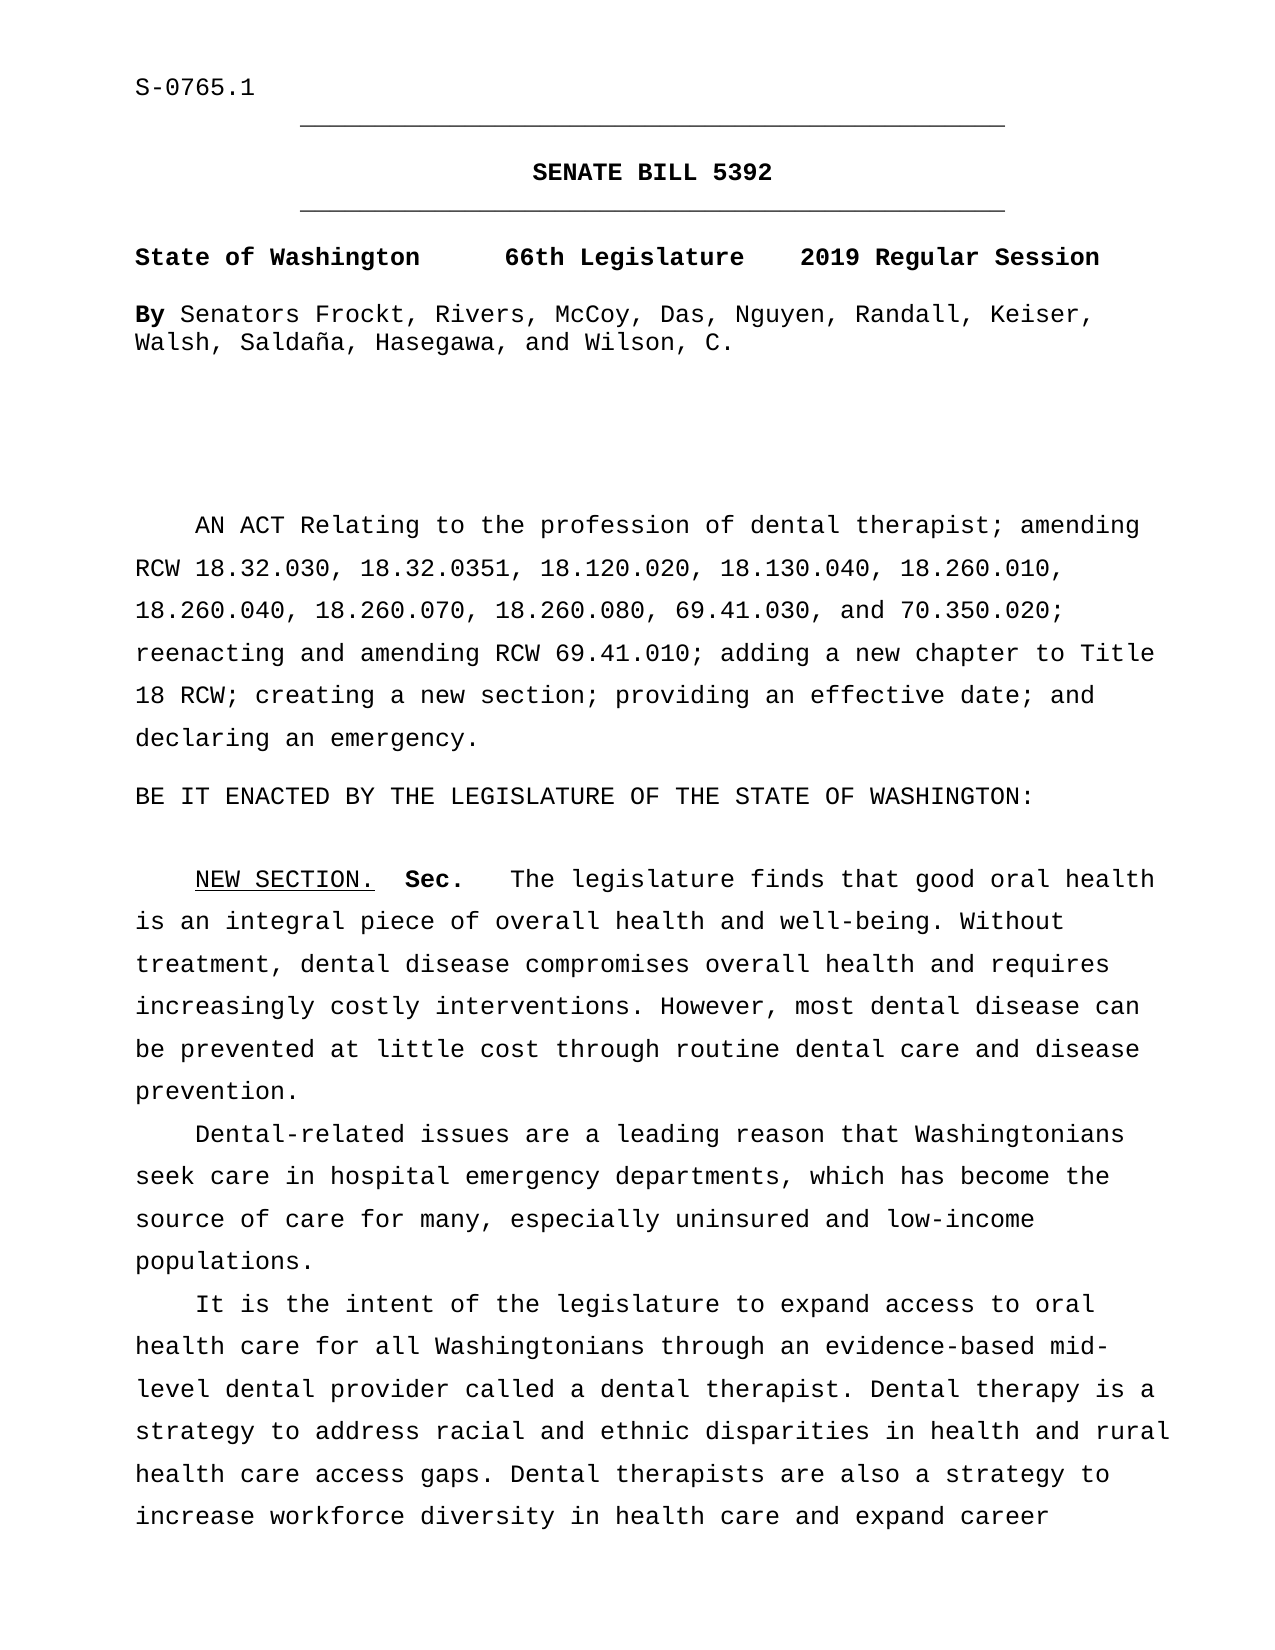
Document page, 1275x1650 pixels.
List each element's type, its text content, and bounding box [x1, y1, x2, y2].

text By Senators Frockt, Rivers, McCoy, Das, Nguyen, Randall, Keiser, Walsh, Saldaña, Hasegawa, and Wilson, C. [135, 302, 1170, 358]
text Dental-related issues are a leading reason that Washingtonians seek care in hospital emergency departments, which has become the source of care for many, especially uninsured and low-income populations. [135, 1108, 1170, 1278]
text BE IT ENACTED BY THE LEGISLATURE OF THE STATE OF WASHINGTON: [135, 783, 1170, 812]
text _______________________________________________ [135, 103, 1170, 132]
text S-0765.1 [135, 75, 1170, 103]
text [135, 1278, 1170, 1533]
text State of Washington 66th Legislature 2019 Regular Session [135, 245, 1170, 273]
text _______________________________________________ [135, 188, 1170, 217]
text NEW SECTION. Sec. The legislature finds that good oral health is an integral piece of overall health and well-being. Without treatment, dental disease compromises overall health and requires increasingly costly interventions. However, most dental disease can be prevented at little cost through routine dental care and disease prevention. [135, 853, 1170, 1108]
text AN ACT Relating to the profession of dental therapist; amending RCW 18.32.030, 18.32.0351, 18.120.020, 18.130.040, 18.260.010, 18.260.040, 18.260.070, 18.260.080, 69.41.030, and 70.350.020; reenacting and amending RCW 69.41.010; adding a new chapter to Title 18 RCW; creating a new section; providing an effective date; and declaring an emergency. [135, 500, 1170, 755]
text SENATE BILL 5392 [135, 160, 1170, 188]
